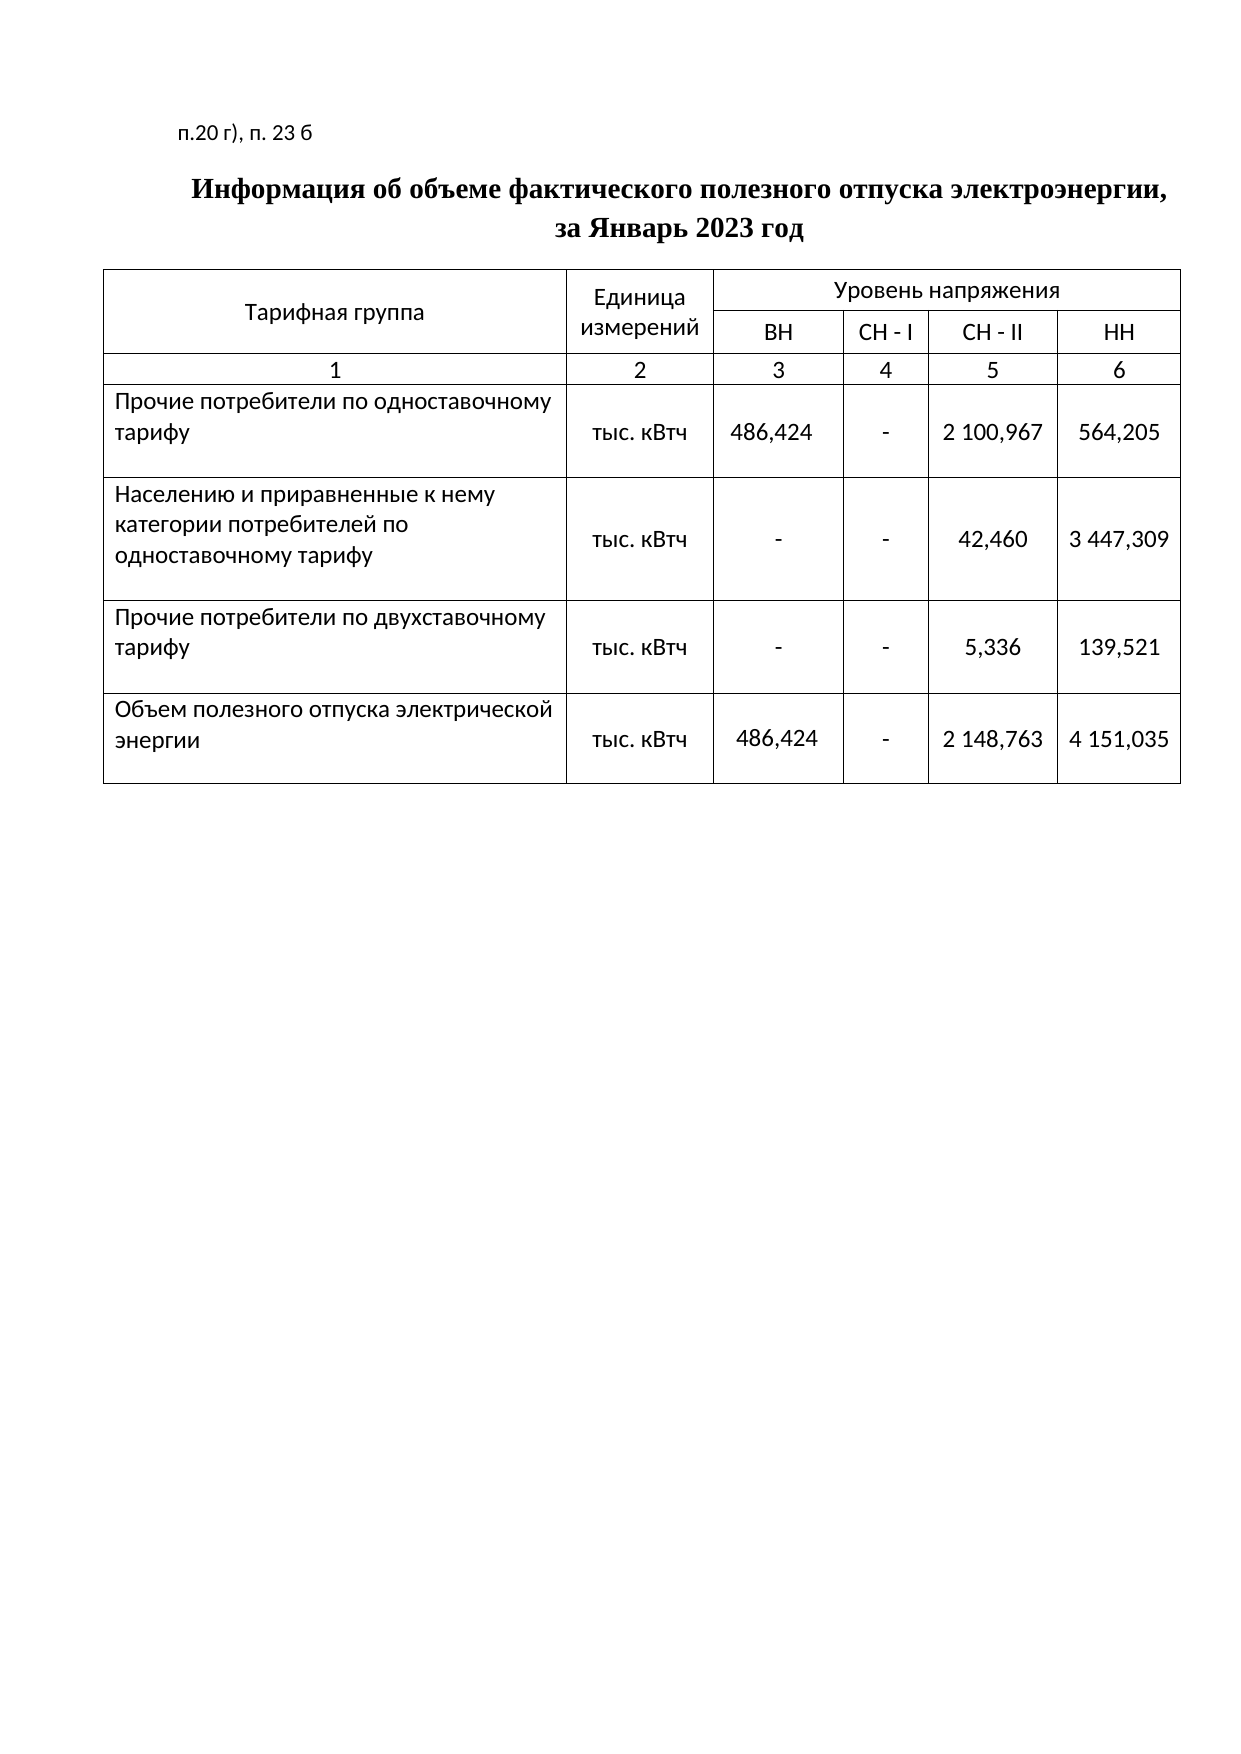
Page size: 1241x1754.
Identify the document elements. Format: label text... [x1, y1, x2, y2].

table_cell 486,424 [714, 385, 843, 477]
table_cell - [844, 694, 928, 783]
table_cell 5 [929, 354, 1057, 384]
table_cell тыс. кВтч [567, 478, 713, 600]
table_cell 2 148,763 [929, 694, 1057, 783]
table_header Единица измерений [567, 270, 713, 353]
table_cell Населению и приравненные к нему категории потребителей по одноставочному тарифу [104, 478, 566, 600]
text Информация об объеме фактического полезного отпуска электроэнергии, за Январь 2023 год [177, 171, 1181, 243]
table_cell 486,424 [714, 694, 843, 783]
table_cell тыс. кВтч [567, 601, 713, 693]
table_cell тыс. кВтч [567, 694, 713, 783]
text п.20 г), п. 23 б [177, 118, 1181, 146]
table_cell - [844, 601, 928, 693]
table_cell 1 [104, 354, 566, 384]
table_cell тыс. кВтч [567, 385, 713, 477]
table_header Уровень напряжения [714, 270, 1180, 310]
table_cell 42,460 [929, 478, 1057, 600]
table_cell - [844, 478, 928, 600]
table_cell 564,205 [1058, 385, 1180, 477]
table_cell 3 447,309 [1058, 478, 1180, 600]
table_cell 4 [844, 354, 928, 384]
table_cell 139,521 [1058, 601, 1180, 693]
table_cell - [714, 601, 843, 693]
table_cell - [714, 478, 843, 600]
table_cell 5,336 [929, 601, 1057, 693]
table_cell Объем полезного отпуска электрической энергии [104, 694, 566, 783]
table_cell 6 [1058, 354, 1180, 384]
table_cell 2 [567, 354, 713, 384]
table_cell Прочие потребители по одноставочному тарифу [104, 385, 566, 477]
table_cell 2 100,967 [929, 385, 1057, 477]
table_cell Прочие потребители по двухставочному тарифу [104, 601, 566, 693]
table_cell НН [1058, 311, 1180, 353]
table_cell 4 151,035 [1058, 694, 1180, 783]
table_cell СН - I [844, 311, 928, 353]
table_cell ВН [714, 311, 843, 353]
table_cell - [844, 385, 928, 477]
table_cell CH - II [929, 311, 1057, 353]
table_header Тарифная группа [104, 270, 566, 353]
table_cell 3 [714, 354, 843, 384]
